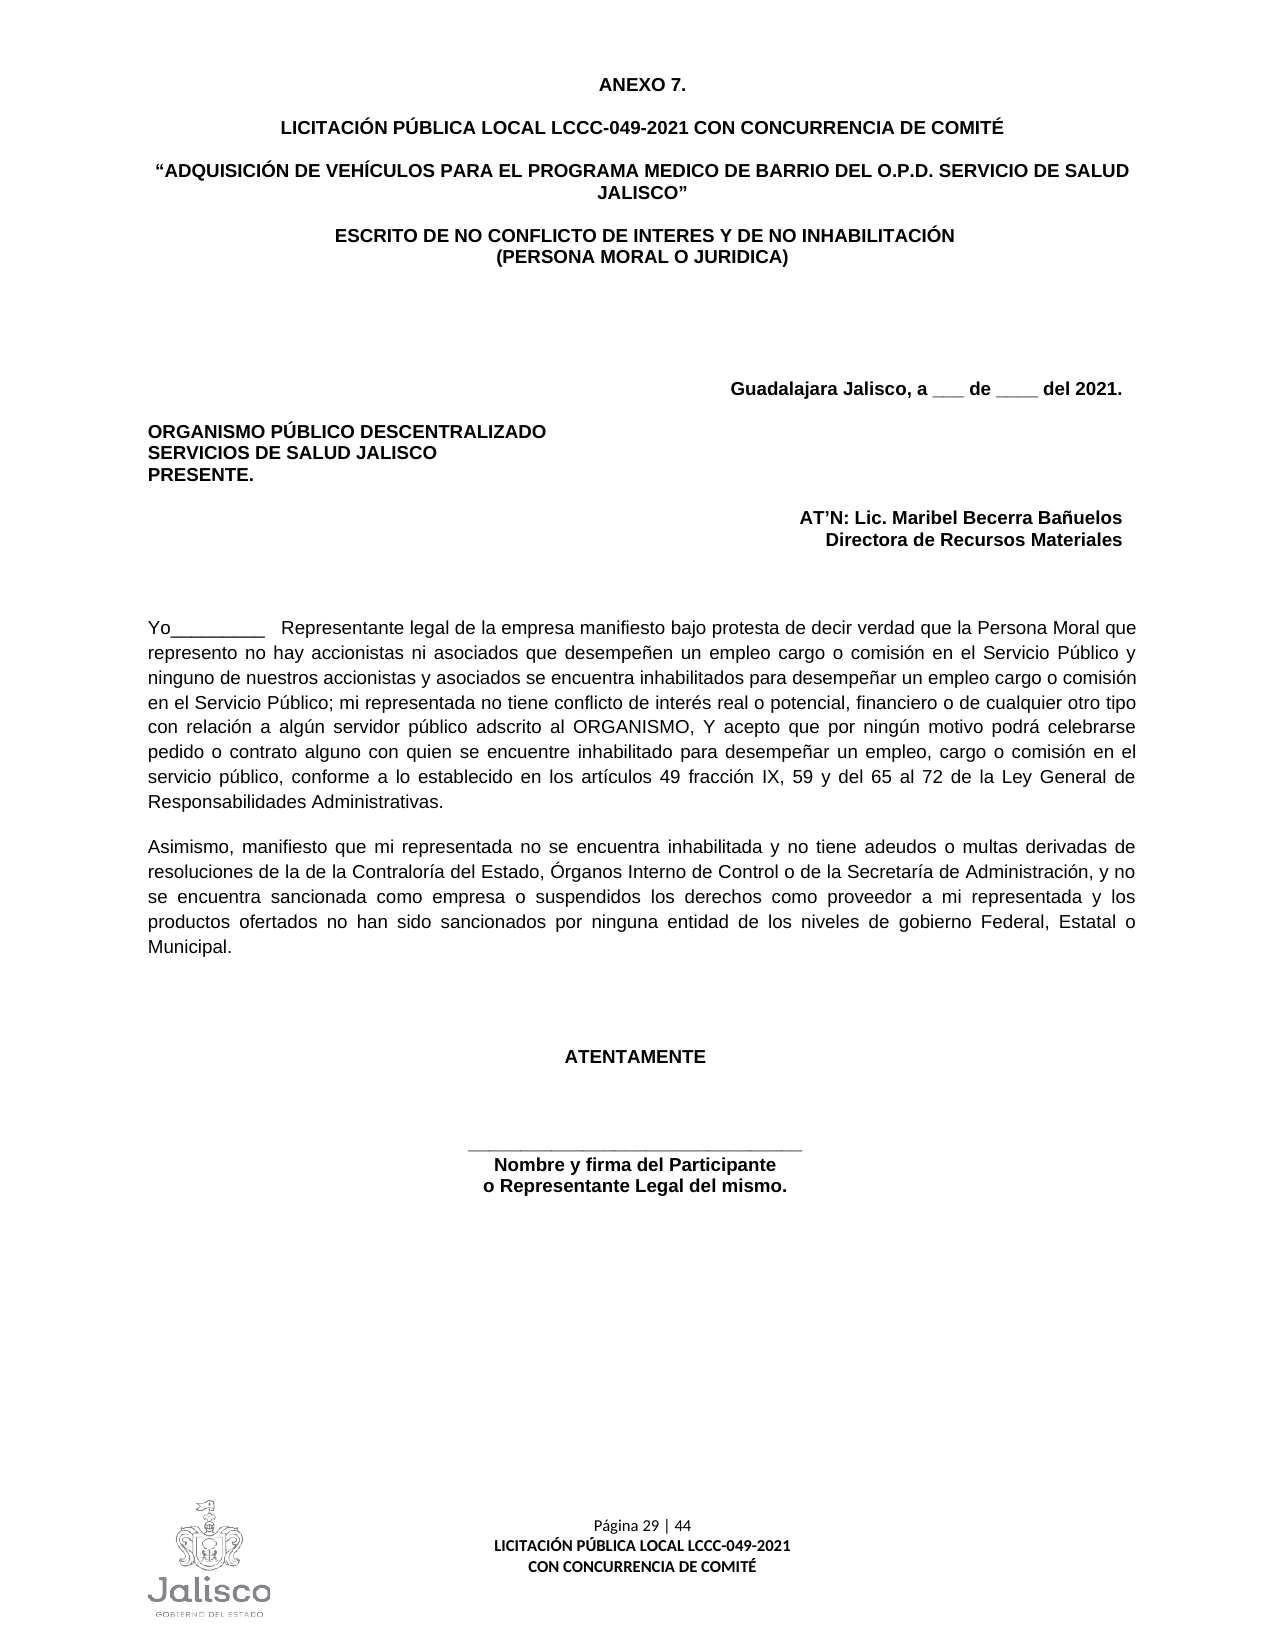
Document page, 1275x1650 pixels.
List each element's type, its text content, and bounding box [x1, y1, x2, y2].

text LICITACIÓN PÚBLICA LOCAL LCCC-049-2021 CON CONCURRENCIA DE COMITÉ [148, 117, 1137, 138]
text Directora de Recursos Materiales [148, 528, 1122, 550]
text ATENTAMENTE [148, 1046, 1122, 1067]
picture [147, 1500, 271, 1617]
text o Representante Legal del mismo. [148, 1175, 1122, 1197]
text Yo_________ Representante legal de la empresa manifiesto bajo protesta de decir verdad que la Persona Moral que represento no hay accionistas ni asociados que desempeñen un empleo cargo o comisión en el Servicio Público y ninguno de nuestros accionistas y asociados se encuentra inhabilitados para desempeñar un empleo cargo o comisión en el Servicio Público; mi representada no tiene conflicto de interés real o potencial, financiero o de cualquier otro tipo con relación a algún servidor público adscrito al ORGANISMO, Y acepto que por ningún motivo podrá celebrarse pedido o contrato alguno con quien se encuentre inhabilitado para desempeñar un empleo, cargo o comisión en el servicio público, conforme a lo establecido en los artículos 49 fracción IX, 59 y del 65 al 72 de la Ley General de Responsabilidades Administrativas. [148, 617, 1137, 812]
text PRESENTE. [148, 464, 1122, 485]
text (PERSONA MORAL O JURIDICA) [148, 246, 1137, 268]
text ESCRITO DE NO CONFLICTO DE INTERES Y DE NO INHABILITACIÓN [148, 225, 1137, 246]
text AT’N: Lic. Maribel Becerra Bañuelos [148, 507, 1122, 528]
text “ADQUISICIÓN DE VEHÍCULOS PARA EL PROGRAMA MEDICO DE BARRIO DEL O.P.D. SERVICIO DE SALUD JALISCO” [148, 160, 1137, 203]
text Asimismo, manifiesto que mi representada no se encuentra inhabilitada y no tiene adeudos o multas derivadas de resoluciones de la de la Contraloría del Estado, Órganos Interno de Control o de la Secretaría de Administración, y no se encuentra sancionada como empresa o suspendidos los derechos como proveedor a mi representada y los productos ofertados no han sido sancionados por ninguna entidad de los niveles de gobierno Federal, Estatal o Municipal. [148, 836, 1137, 957]
text ORGANISMO PÚBLICO DESCENTRALIZADO [148, 421, 1122, 442]
text ANEXO 7. [148, 74, 1137, 95]
text SERVICIOS DE SALUD JALISCO [148, 442, 1122, 464]
text Nombre y firma del Participante [148, 1154, 1122, 1175]
text ________________________________ [148, 1132, 1122, 1154]
text Guadalajara Jalisco, a ___ de ____ del 2021. [148, 377, 1122, 399]
